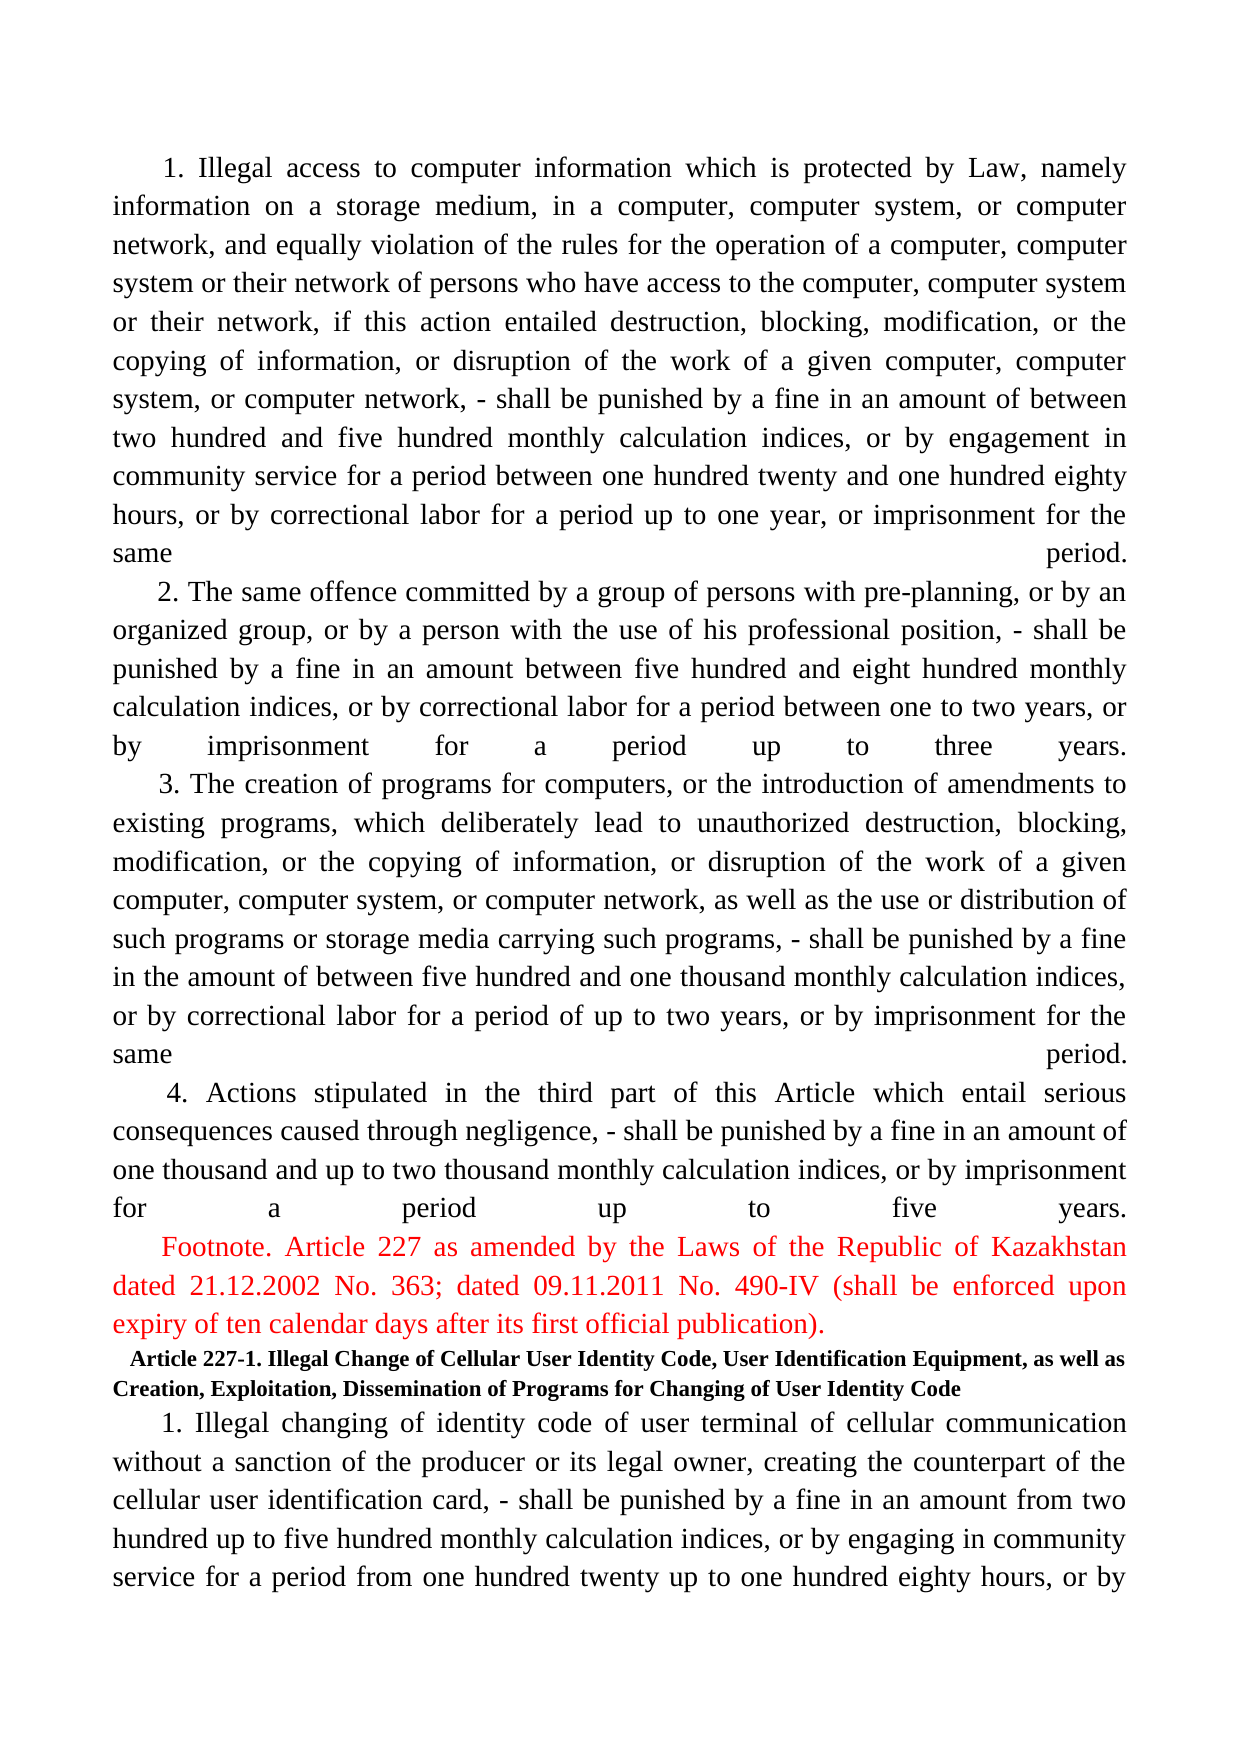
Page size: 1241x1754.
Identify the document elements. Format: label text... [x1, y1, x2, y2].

text 1. Illegal access to computer information which is protected by Law, namely information on a storage medium, in a computer, computer system, or computer network, and equally violation of the rules for the operation of a computer, computer system or their network of persons who have access to the computer, computer system or their network, if this action entailed destruction, blocking, modification, or the copying of information, or disruption of the work of a given computer, computer system, or computer network, - shall be punished by a fine in an amount of between two hundred and five hundred monthly calculation indices, or by engagement in community service for a period between one hundred twenty and one hundred eighty hours, or by correctional labor for a period up to one year, or imprisonment for the same period. 2. The same offence committed by a group of persons with pre-planning, or by an organized group, or by a person with the use of his professional position, - shall be punished by a fine in an amount between five hundred and eight hundred monthly calculation indices, or by correctional labor for a period between one to two years, or by imprisonment for a period up to three years. 3. The creation of programs for computers, or the introduction of amendments to existing programs, which deliberately lead to unauthorized destruction, blocking, modification, or the copying of information, or disruption of the work of a given computer, computer system, or computer network, as well as the use or distribution of such programs or storage media carrying such programs, - shall be punished by a fine in the amount of between five hundred and one thousand monthly calculation indices, or by correctional labor for a period of up to two years, or by imprisonment for the same period. 4. Actions stipulated in the third part of this Article which entail serious consequences caused through negligence, - shall be punished by a fine in an amount of one thousand and up to two thousand monthly calculation indices, or by imprisonment for a period up to five years. Footnote. Article 227 as amended by the Laws of the Republic of Kazakhstan dated 21.12.2002 No. 363; dated 09.11.2011 No. 490-IV (shall be enforced upon expiry of ten calendar days after its first official publication). [112, 150, 1128, 1340]
text Article 227-1. Illegal Change of Cellular User Identity Code, User Identification Equipment, as well as Creation, Exploitation, Dissemination of Programs for Changing of User Identity Code [112, 1345, 1128, 1401]
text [112, 1405, 1128, 1593]
